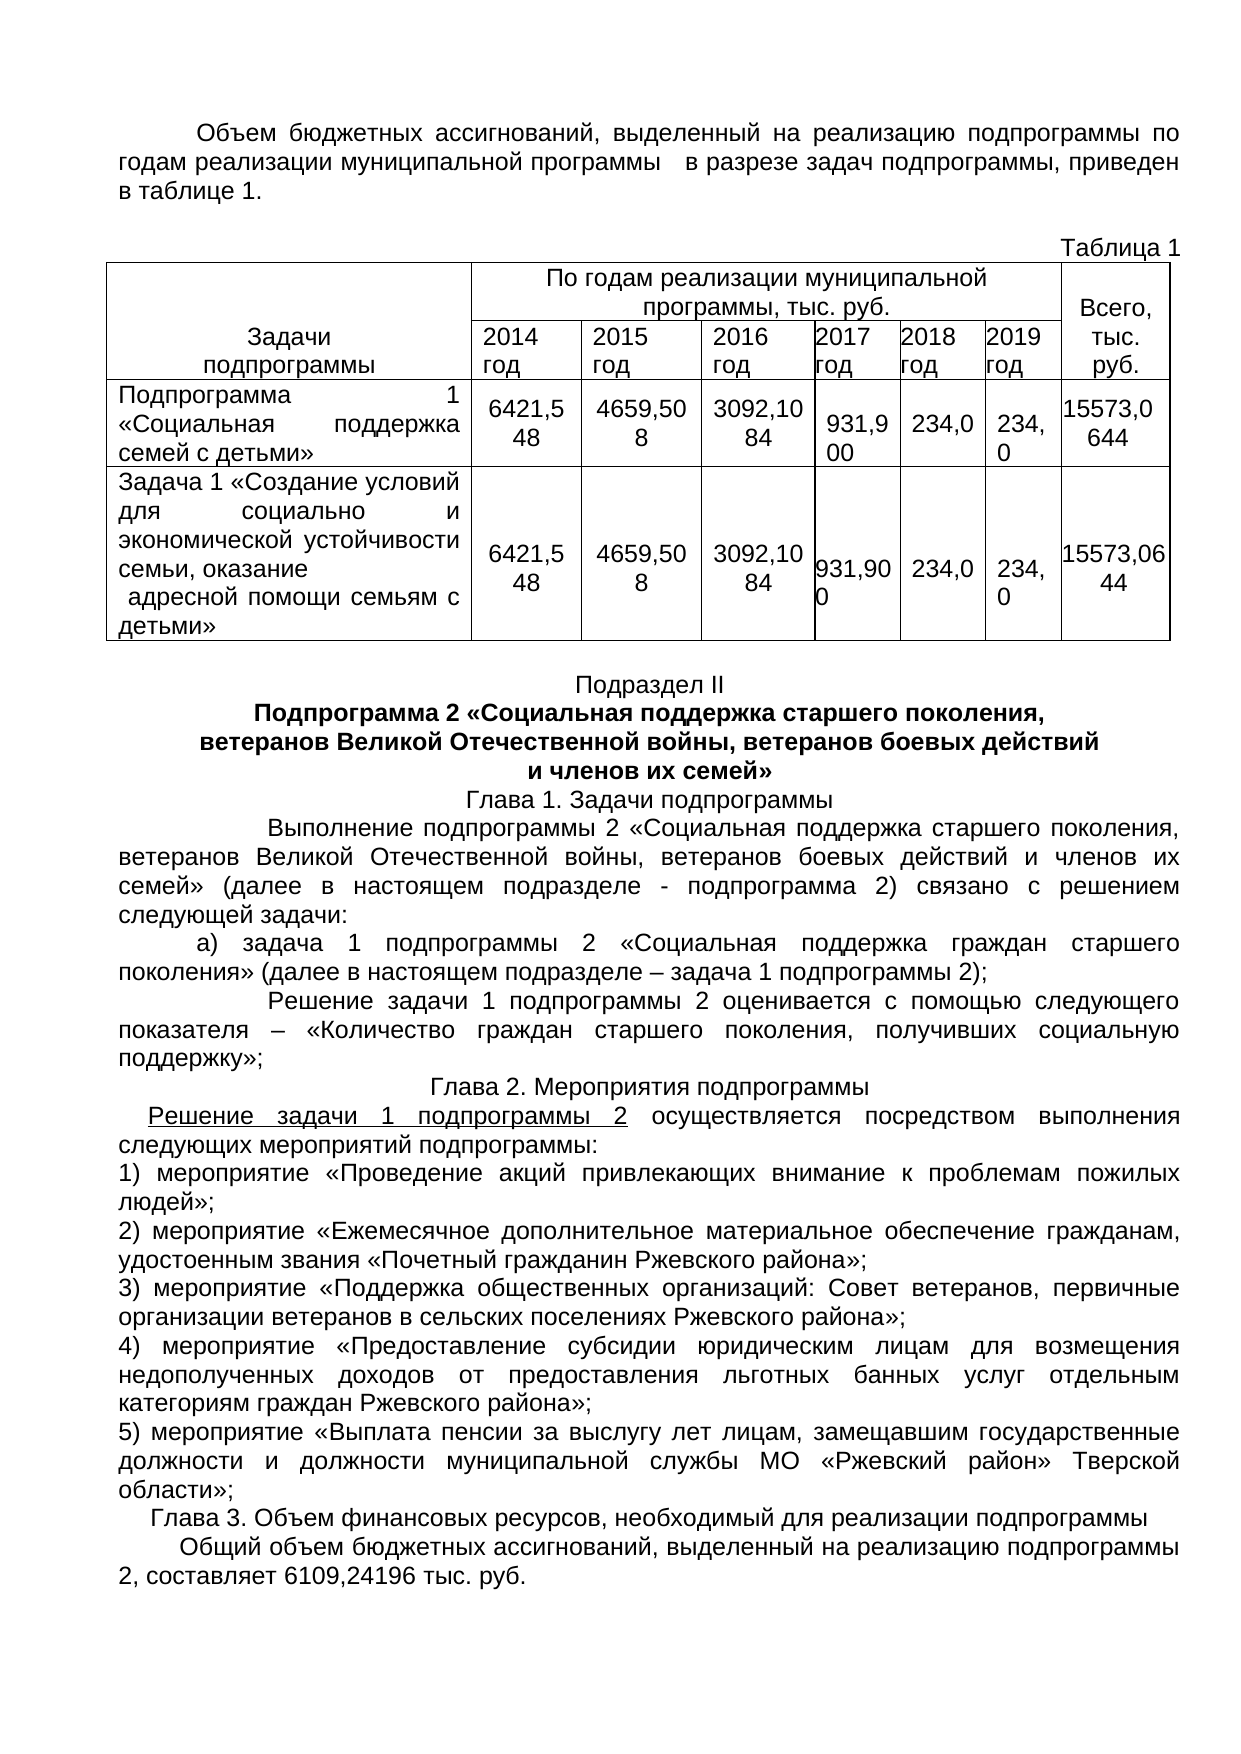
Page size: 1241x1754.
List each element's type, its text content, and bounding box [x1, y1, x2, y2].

table_cell 6421,548 [472, 467, 581, 640]
table_cell 3092,1084 [702, 380, 814, 466]
table_cell 3092,1084 [702, 467, 814, 640]
table_cell 15573,0644 [1062, 380, 1169, 466]
text Объем бюджетных ассигнований, выделенный на реализацию подпрограммы по годам реализации муниципальной программы в разрезе задач подпрограммы, приведен в таблице 1. [118, 118, 1181, 204]
table_cell 234,0 [901, 467, 985, 640]
text Общий объем бюджетных ассигнований, выделенный на реализацию подпрограммы 2, составляет 6109,24196 тыс. руб. [118, 1532, 1181, 1589]
table_cell 2015 год [582, 321, 701, 379]
table_header Задачи подпрограммы [107, 263, 471, 379]
table_cell 234,0 [986, 380, 1061, 466]
text 1) мероприятие «Проведение акций привлекающих внимание к проблемам пожилых людей»; [118, 1158, 1181, 1216]
text Глава 2. Мероприятия подпрограммы [118, 1072, 1181, 1101]
table_cell 6421,548 [472, 380, 581, 466]
text Решение задачи 1 подпрограммы 2 оценивается с помощью следующего показателя – «Количество граждан старшего поколения, получивших социальную поддержку»; [118, 986, 1181, 1072]
table_header По годам реализации муниципальной программы, тыс. руб. [472, 263, 1061, 320]
text 5) мероприятие «Выплата пенсии за выслугу лет лицам, замещавшим государственные должности и должности муниципальной службы МО «Ржевский район» Тверской области»; [118, 1417, 1181, 1503]
table_cell 4659,508 [582, 467, 701, 640]
table_cell 2016 год [702, 321, 814, 379]
table_cell 4659,508 [582, 380, 701, 466]
table_cell 2014 год [472, 321, 581, 379]
text Подпрограмма 2 «Социальная поддержка старшего поколения, [118, 698, 1181, 727]
table_cell 234,0 [901, 380, 985, 466]
text и членов их семей» [118, 756, 1181, 784]
text Глава 3. Объем финансовых ресурсов, необходимый для реализации подпрограммы [118, 1503, 1181, 1532]
table_cell Задача 1 «Создание условий для социально и экономической устойчивости семьи, оказание адресной помощи семьям с детьми» [107, 467, 471, 640]
table_cell 2017 год [816, 321, 900, 379]
text 4) мероприятие «Предоставление субсидии юридическим лицам для возмещения недополученных доходов от предоставления льготных банных услуг отдельным категориям граждан Ржевского района»; [118, 1331, 1181, 1417]
text Подраздел II [118, 669, 1181, 698]
table_cell 931,900 [816, 467, 900, 640]
table_cell Подпрограмма 1 «Социальная поддержка семей с детьми» [107, 380, 471, 466]
table_cell 234,0 [986, 467, 1061, 640]
text ветеранов Великой Отечественной войны, ветеранов боевых действий [118, 727, 1181, 756]
text Решение задачи 1 подпрограммы 2 осуществляется посредством выполнения следующих мероприятий подпрограммы: [118, 1101, 1181, 1158]
table_cell 2018 год [901, 321, 985, 379]
table_cell 15573,0644 [1062, 467, 1169, 640]
table_cell 2019 год [986, 321, 1061, 379]
text 3) мероприятие «Поддержка общественных организаций: Совет ветеранов, первичные организации ветеранов в сельских поселениях Ржевского района»; [118, 1273, 1181, 1331]
text а) задача 1 подпрограммы 2 «Социальная поддержка граждан старшего поколения» (далее в настоящем подразделе – задача 1 подпрограммы 2); [118, 928, 1181, 986]
text Таблица 1 [118, 233, 1181, 262]
text Выполнение подпрограммы 2 «Социальная поддержка старшего поколения, ветеранов Великой Отечественной войны, ветеранов боевых действий и членов их семей» (далее в настоящем подразделе - подпрограмма 2) связано с решением следующей задачи: [118, 813, 1181, 928]
table_cell 931,900 [816, 380, 900, 466]
text 2) мероприятие «Ежемесячное дополнительное материальное обеспечение гражданам, удостоенным звания «Почетный гражданин Ржевского района»; [118, 1216, 1181, 1273]
table_header Всего, тыс. руб. [1062, 263, 1169, 379]
text Глава 1. Задачи подпрограммы [118, 784, 1181, 813]
